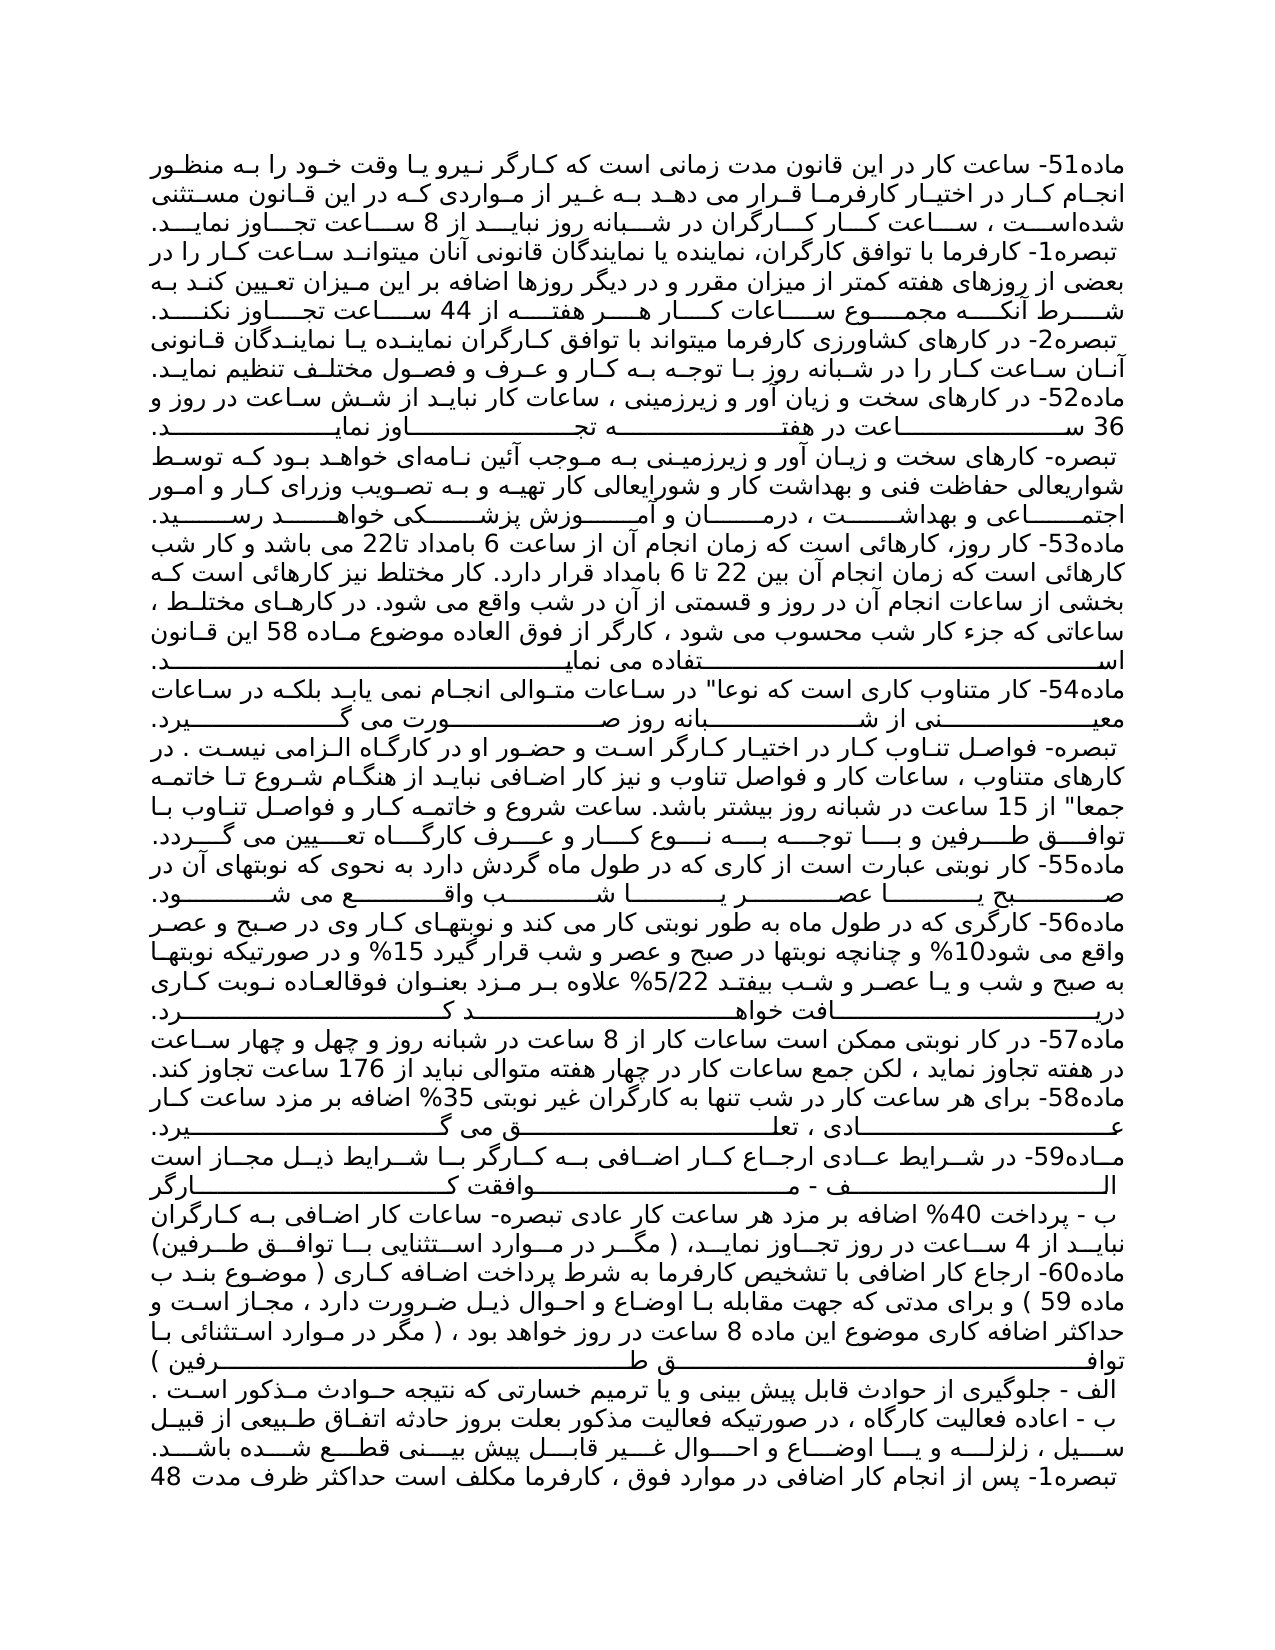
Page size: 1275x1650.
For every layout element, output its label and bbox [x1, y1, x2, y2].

text [150, 150, 1125, 1492]
